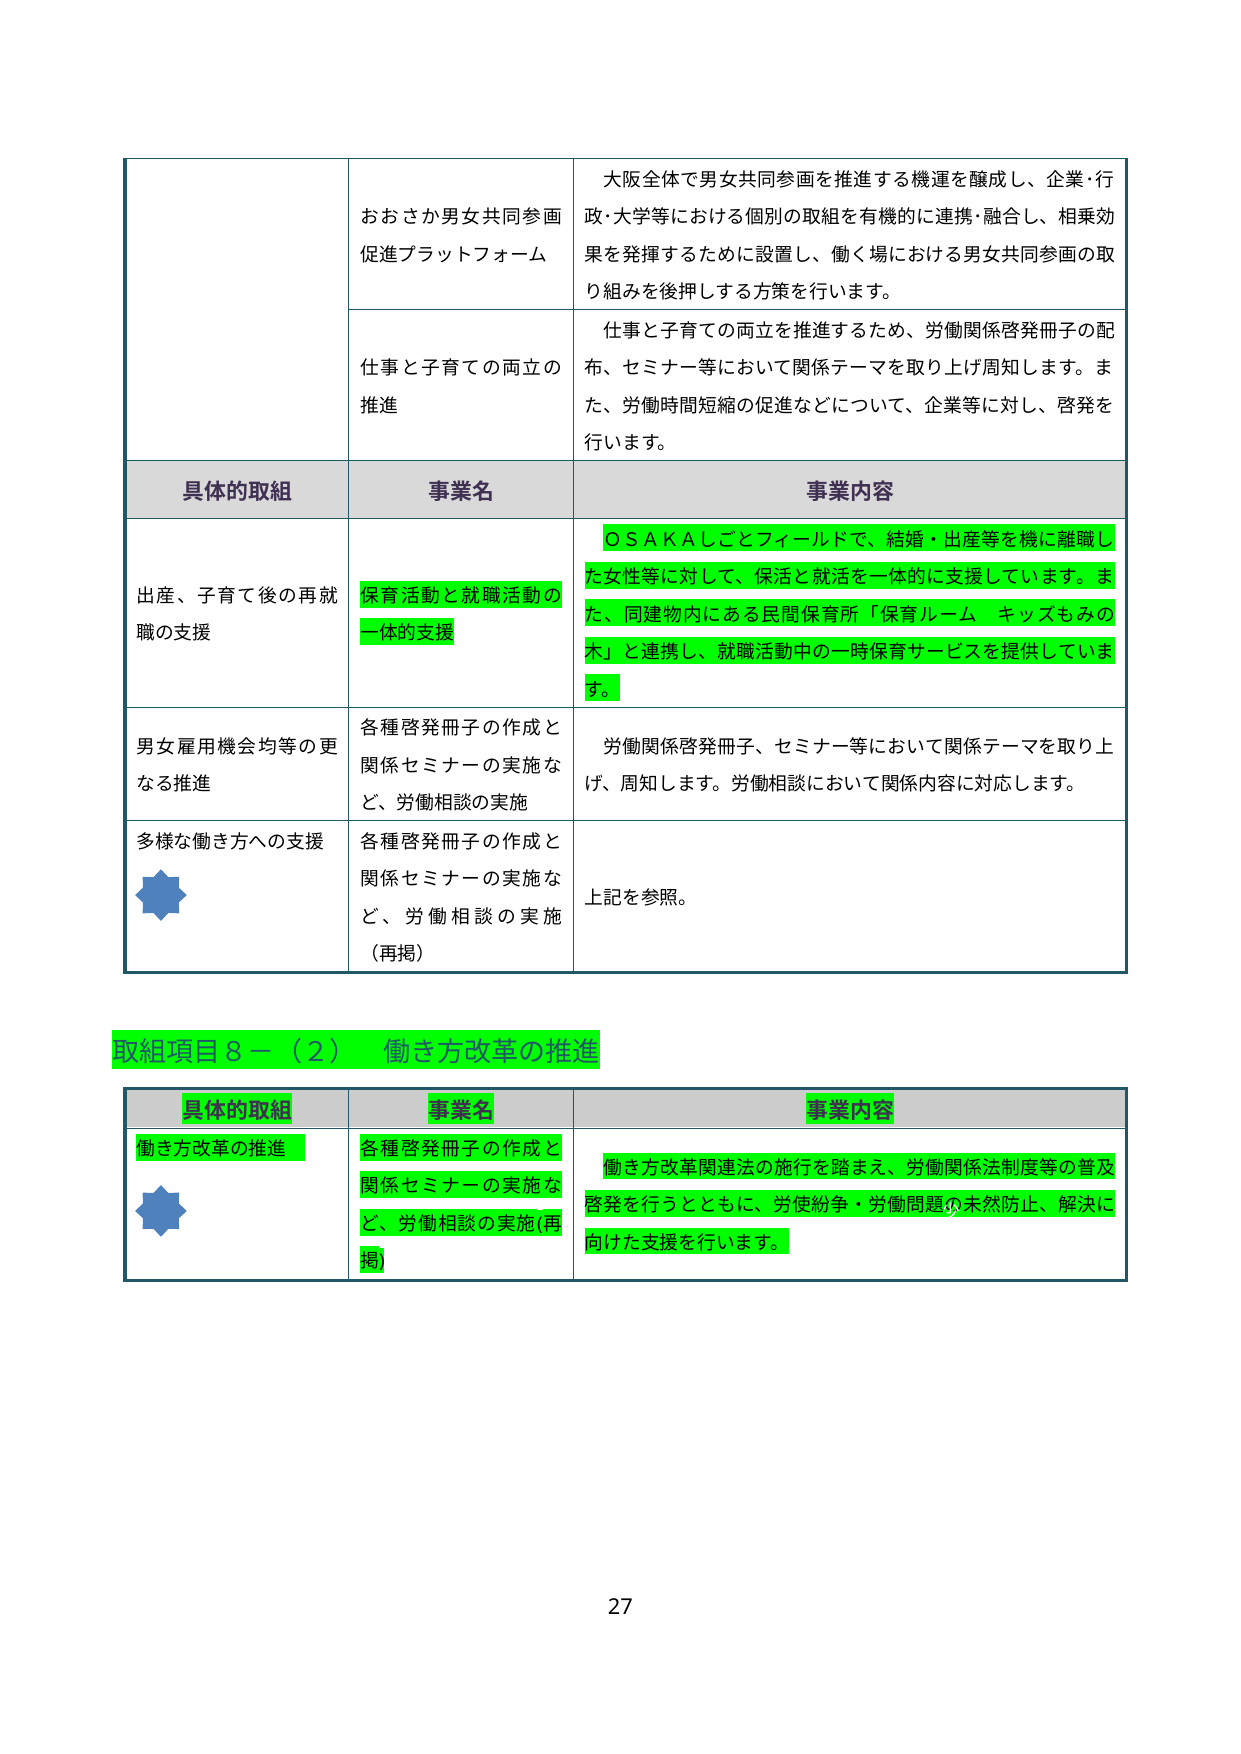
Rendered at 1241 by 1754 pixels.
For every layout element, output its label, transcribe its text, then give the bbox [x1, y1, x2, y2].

table_cell おおさか男女共同参画促進プラットフォーム [349, 159, 573, 309]
table_cell 多様な働き方への支援 [127, 821, 348, 971]
table_cell 男女雇用機会均等の更なる推進 [127, 708, 348, 820]
table_cell 各種啓発冊子の作成と関係セミナーの実施など、労働相談の実施(再掲) [349, 1129, 573, 1278]
table_cell 労働関係啓発冊子、セミナー等において関係テーマを取り上げ、周知します。労働相談において関係内容に対応します。 [574, 708, 1125, 820]
table_cell 働き方改革関連法の施行を踏まえ、労働関係法制度等の普及啓発を行うとともに、労使紛争・労働問題の未然防止、解決に向けた支援を行います。 [574, 1129, 1125, 1278]
table_cell 事業内容 [574, 461, 1125, 518]
text 取組項目８－（２） 働き方改革の推進 [112, 1012, 1128, 1087]
table_cell 各種啓発冊子の作成と関係セミナーの実施など、労働相談の実施（再掲） [349, 821, 573, 971]
table_cell 大阪全体で男女共同参画を推進する機運を醸成し、企業･行政･大学等における個別の取組を有機的に連携･融合し、相乗効果を発揮するために設置し、働く場における男女共同参画の取り組みを後押しする方策を行います。 [574, 159, 1125, 309]
table_header 事業名 [349, 1090, 573, 1127]
table_cell 各種啓発冊子の作成と関係セミナーの実施など、労働相談の実施 [349, 708, 573, 820]
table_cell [127, 159, 348, 460]
table_cell 仕事と子育ての両立の推進 [349, 310, 573, 460]
table_cell 保育活動と就職活動の一体的支援 [349, 519, 573, 707]
table_cell ＯＳＡＫＡしごとフィールドで、結婚・出産等を機に離職した女性等に対して、保活と就活を一体的に支援しています。また、同建物内にある民間保育所「保育ルーム キッズもみの木」と連携し、就職活動中の一時保育サービスを提供しています。 [574, 519, 1125, 707]
table_cell 事業名 [349, 461, 573, 518]
table_cell 働き方改革の推進 [127, 1129, 348, 1278]
table_cell 具体的取組 [127, 461, 348, 518]
table_header 具体的取組 [127, 1090, 348, 1127]
table_cell 上記を参照。 [574, 821, 1125, 971]
table_header 事業内容 [574, 1090, 1125, 1127]
table_cell 出産、子育て後の再就職の支援 [127, 519, 348, 707]
table_cell 仕事と子育ての両立を推進するため、労働関係啓発冊子の配布、セミナー等において関係テーマを取り上げ周知します。また、労働時間短縮の促進などについて、企業等に対し、啓発を行います。 [574, 310, 1125, 460]
